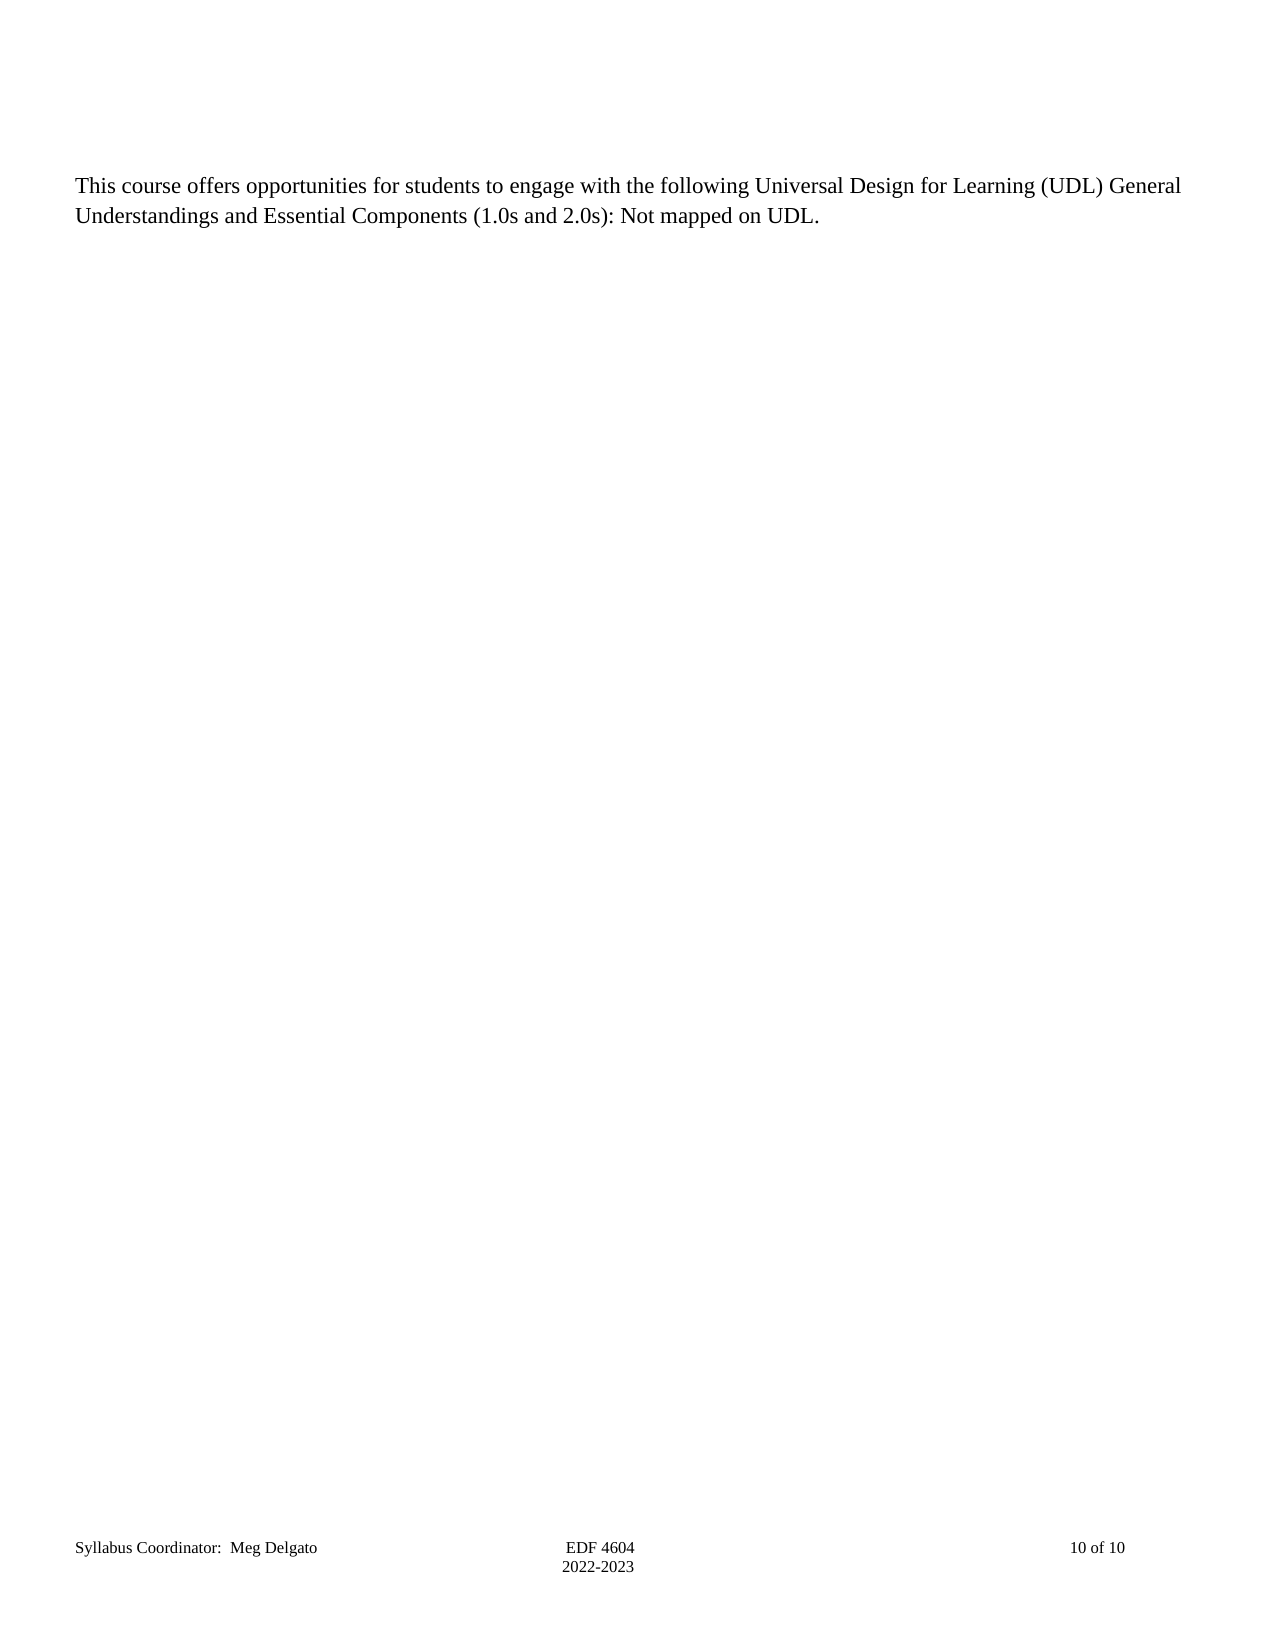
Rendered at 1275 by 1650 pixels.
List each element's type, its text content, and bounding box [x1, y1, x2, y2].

text This course offers opportunities for students to engage with the following Universal Design for Learning (UDL) General Understandings and Essential Components (1.0s and 2.0s): Not mapped on UDL. [75, 172, 1200, 229]
